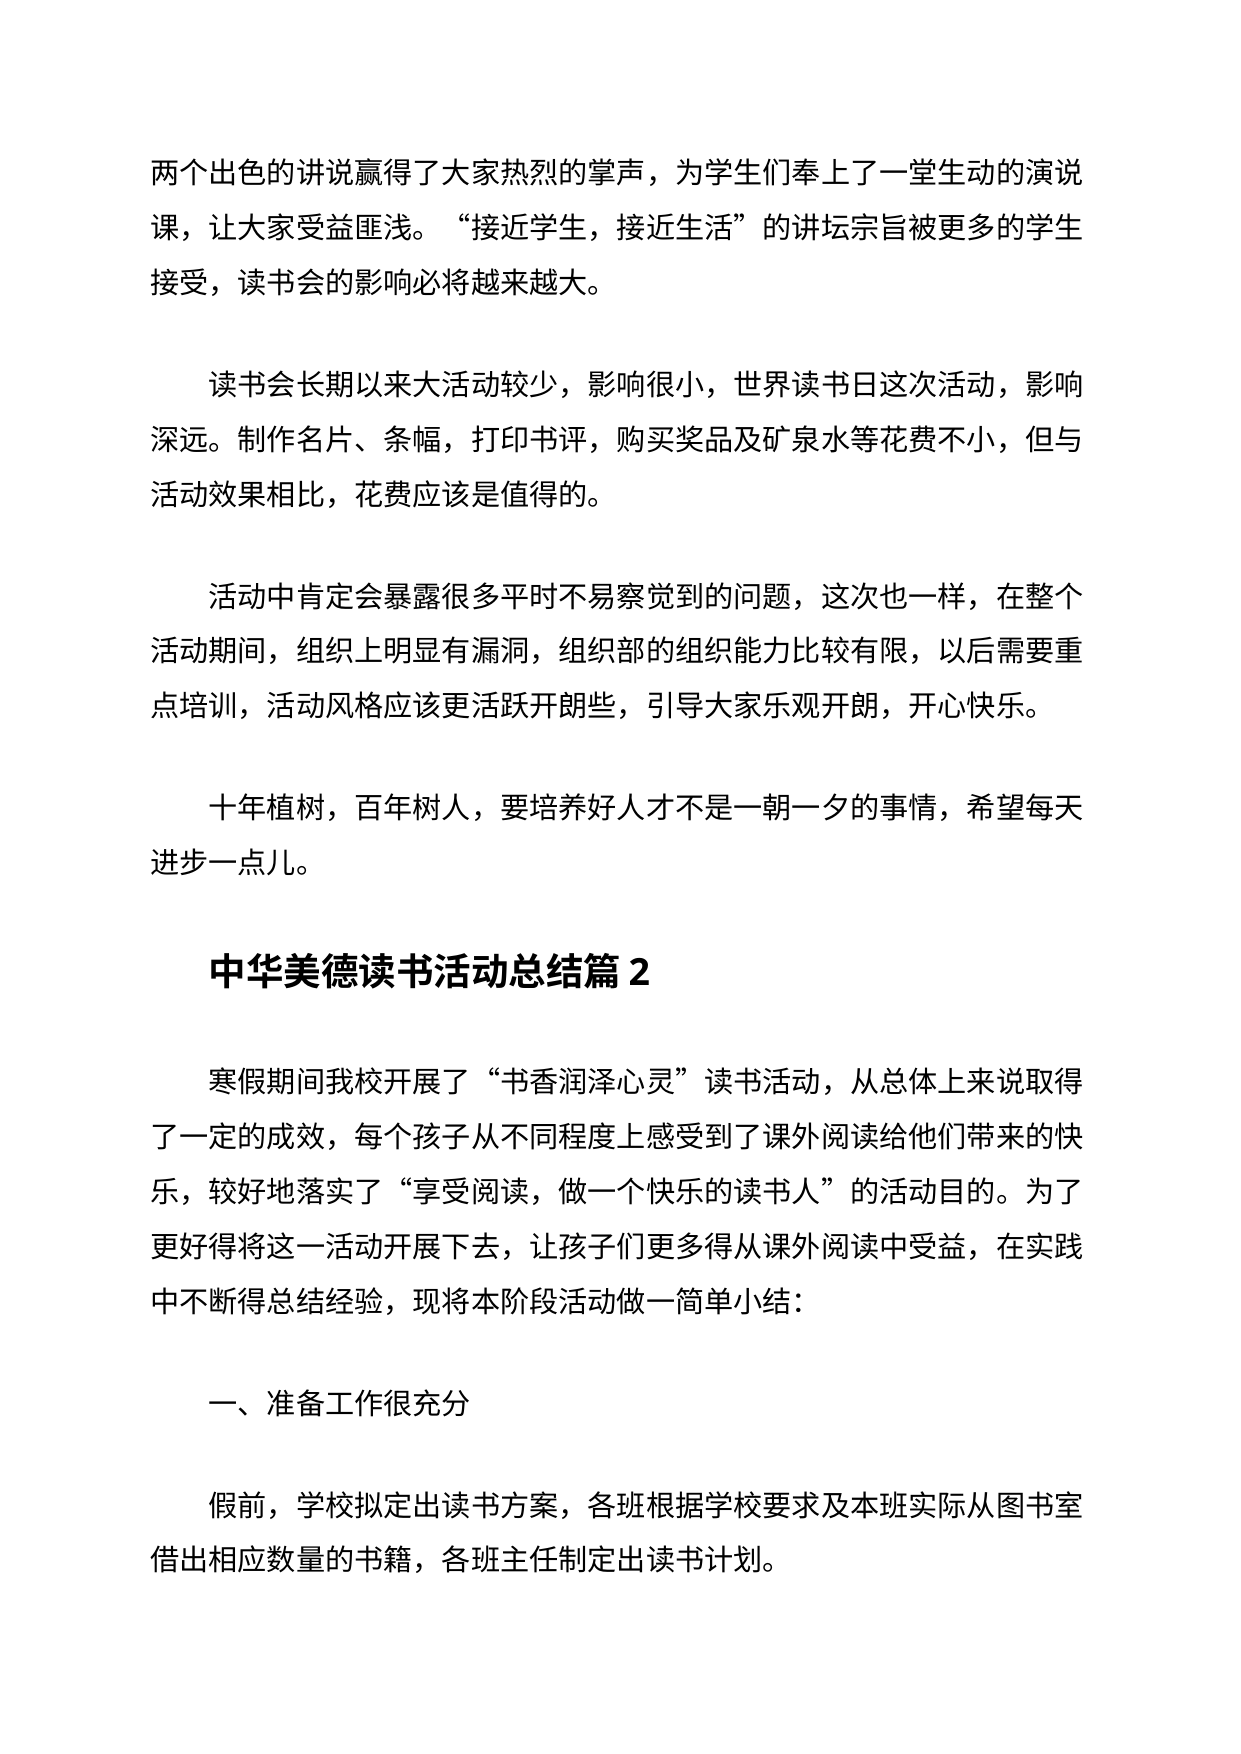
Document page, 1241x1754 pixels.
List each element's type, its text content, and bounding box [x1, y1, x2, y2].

text 一、准备工作很充分 [150, 1380, 1090, 1423]
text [150, 150, 1090, 302]
text 读书会长期以来大活动较少，影响很小，世界读书日这次活动，影响深远。制作名片、条幅，打印书评，购买奖品及矿泉水等花费不小，但与活动效果相比，花费应该是值得的。 [150, 362, 1090, 514]
text 十年植树，百年树人，要培养好人才不是一朝一夕的事情，希望每天进步一点儿。 [150, 785, 1090, 882]
text 寒假期间我校开展了“书香润泽心灵”读书活动，从总体上来说取得了一定的成效，每个孩子从不同程度上感受到了课外阅读给他们带来的快乐，较好地落实了“享受阅读，做一个快乐的读书人”的活动目的。为了更好得将这一活动开展下去，让孩子们更多得从课外阅读中受益，在实践中不断得总结经验，现将本阶段活动做一简单小结： [150, 1059, 1090, 1321]
text 中华美德读书活动总结篇2 [150, 941, 1090, 996]
text 假前，学校拟定出读书方案，各班根据学校要求及本班实际从图书室借出相应数量的书籍，各班主任制定出读书计划。 [150, 1482, 1090, 1579]
text 活动中肯定会暴露很多平时不易察觉到的问题，这次也一样，在整个活动期间，组织上明显有漏洞，组织部的组织能力比较有限，以后需要重点培训，活动风格应该更活跃开朗些，引导大家乐观开朗，开心快乐。 [150, 573, 1090, 725]
